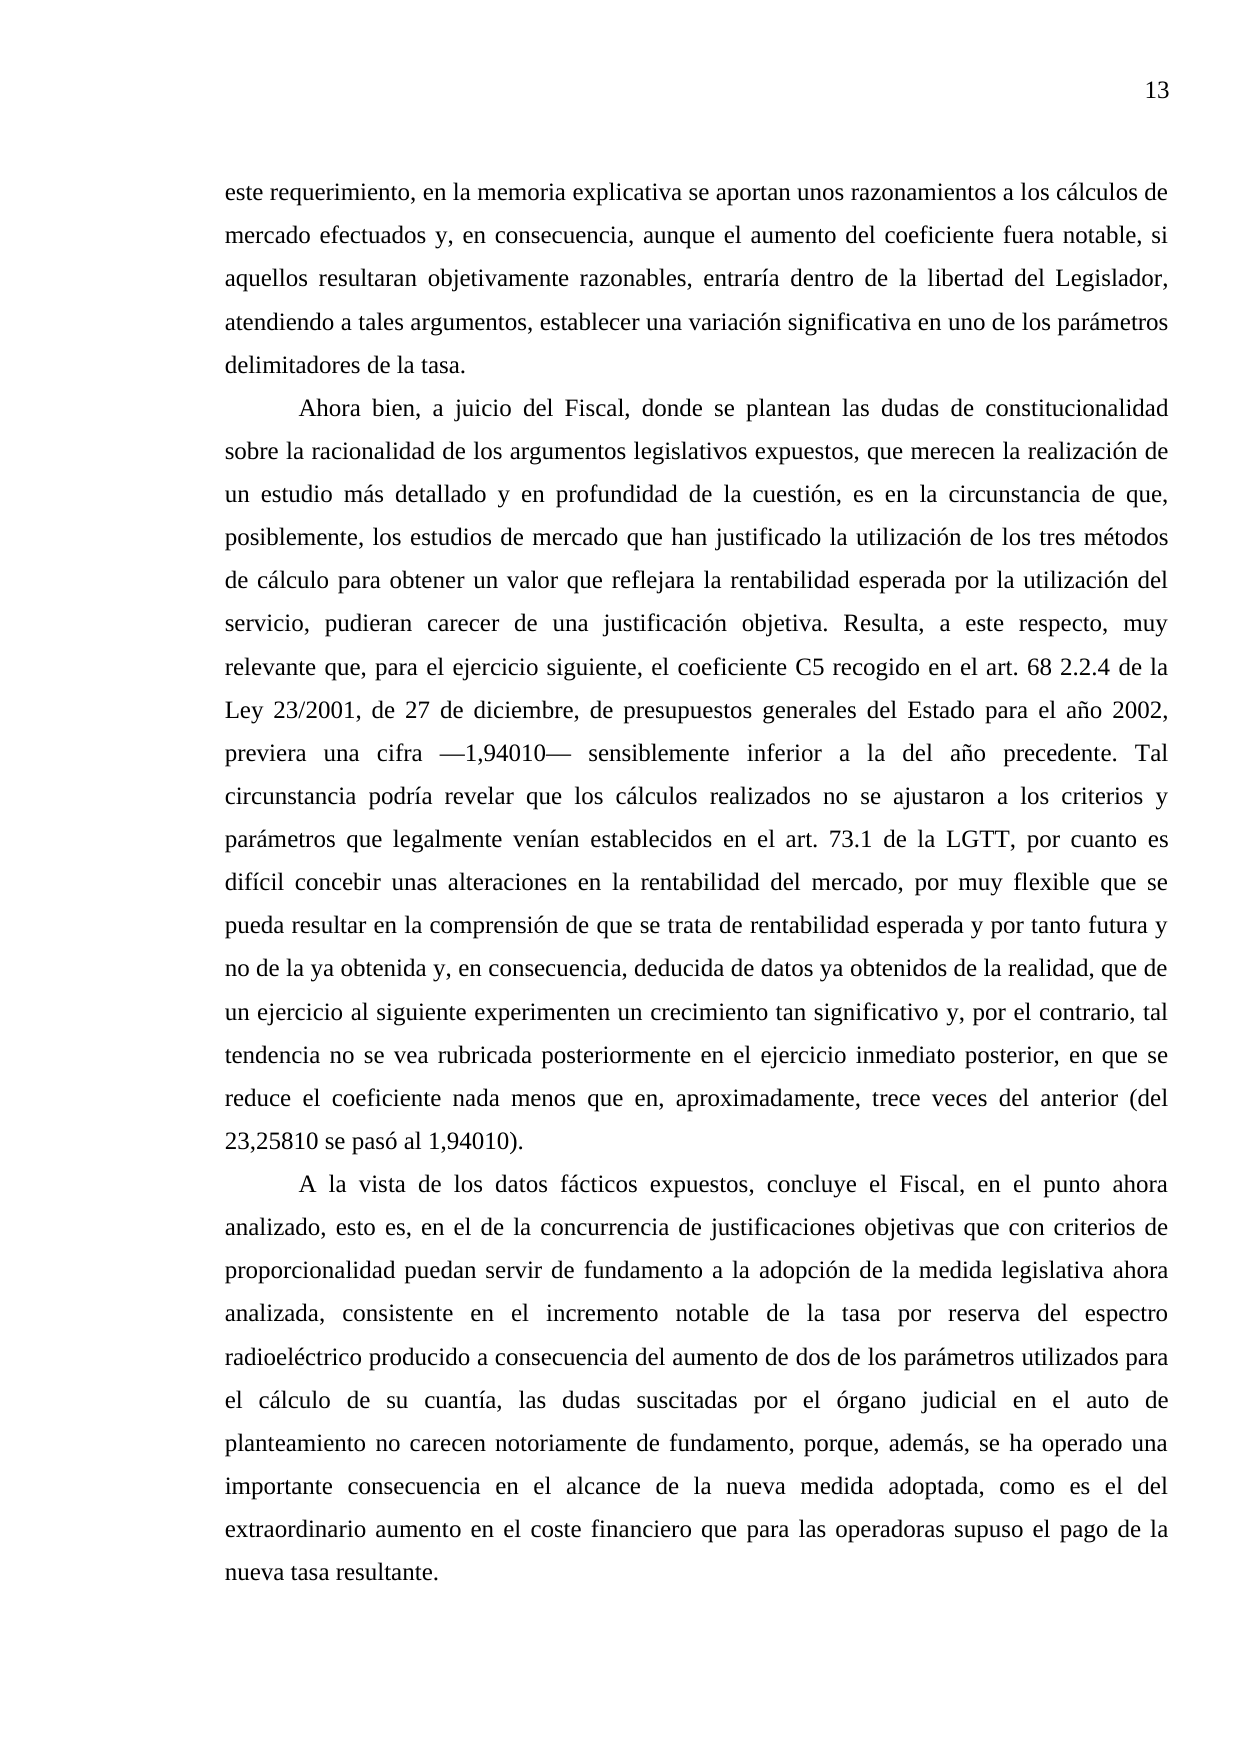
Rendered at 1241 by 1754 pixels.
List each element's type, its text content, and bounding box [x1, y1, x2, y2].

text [224, 177, 1169, 378]
text A la vista de los datos fácticos expuestos, concluye el Fiscal, en el punto ahora analizado, esto es, en el de la concurrencia de justificaciones objetivas que con criterios de proporcionalidad puedan servir de fundamento a la adopción de la medida legislativa ahora analizada, consistente en el incremento notable de la tasa por reserva del espectro radioeléctrico producido a consecuencia del aumento de dos de los parámetros utilizados para el cálculo de su cuantía, las dudas suscitadas por el órgano judicial en el auto de planteamiento no carecen notoriamente de fundamento, porque, además, se ha operado una importante consecuencia en el alcance de la nueva medida adoptada, como es el del extraordinario aumento en el coste financiero que para las operadoras supuso el pago de la nueva tasa resultante. [224, 1169, 1169, 1586]
text Ahora bien, a juicio del Fiscal, donde se plantean las dudas de constitucionalidad sobre la racionalidad de los argumentos legislativos expuestos, que merecen la realización de un estudio más detallado y en profundidad de la cuestión, es en la circunstancia de que, posiblemente, los estudios de mercado que han justificado la utilización de los tres métodos de cálculo para obtener un valor que reflejara la rentabilidad esperada por la utilización del servicio, pudieran carecer de una justificación objetiva. Resulta, a este respecto, muy relevante que, para el ejercicio siguiente, el coeficiente C5 recogido en el art. 68 2.2.4 de la Ley 23/2001, de 27 de diciembre, de presupuestos generales del Estado para el año 2002, previera una cifra —1,94010— sensiblemente inferior a la del año precedente. Tal circunstancia podría revelar que los cálculos realizados no se ajustaron a los criterios y parámetros que legalmente venían establecidos en el art. 73.1 de la LGTT, por cuanto es difícil concebir unas alteraciones en la rentabilidad del mercado, por muy flexible que se pueda resultar en la comprensión de que se trata de rentabilidad esperada y por tanto futura y no de la ya obtenida y, en consecuencia, deducida de datos ya obtenidos de la realidad, que de un ejercicio al siguiente experimenten un crecimiento tan significativo y, por el contrario, tal tendencia no se vea rubricada posteriormente en el ejercicio inmediato posterior, en que se reduce el coeficiente nada menos que en, aproximadamente, trece veces del anterior (del 23,25810 se pasó al 1,94010). [224, 393, 1169, 1155]
